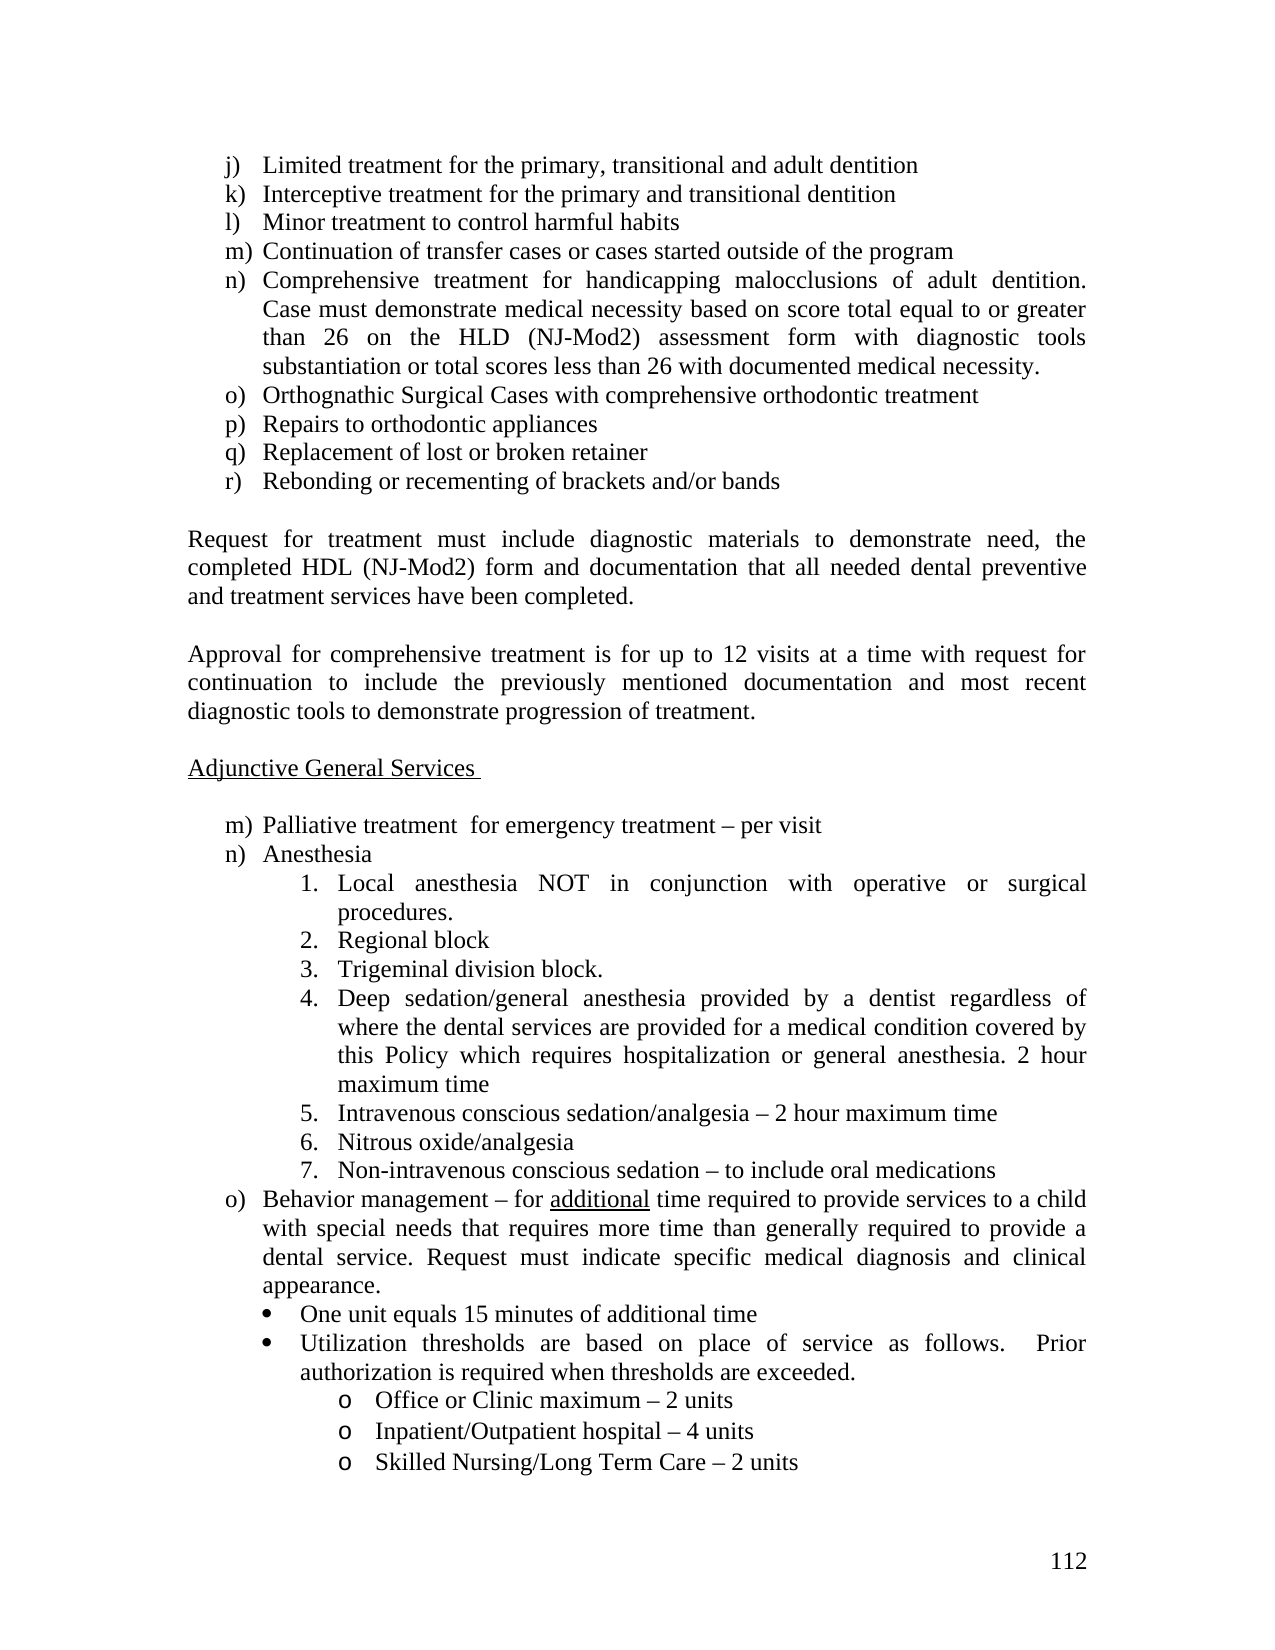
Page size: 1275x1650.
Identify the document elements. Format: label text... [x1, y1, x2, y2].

list Orthognathic Surgical Cases with comprehensive orthodontic treatment [225, 380, 1087, 409]
list Nitrous oxide/analgesia [300, 1127, 1087, 1156]
list Non-intravenous conscious sedation – to include oral medications [300, 1156, 1087, 1184]
text Request for treatment must include diagnostic materials to demonstrate need, the completed HDL (NJ-Mod2) form and documentation that all needed dental preventive and treatment services have been completed. [187, 524, 1087, 610]
list Rebonding or recementing of brackets and/or bands [225, 466, 1087, 495]
list Trigeminal division block. [300, 954, 1087, 983]
list Repairs to orthodontic appliances [225, 409, 1087, 437]
list Behavior management – for additional time required to provide services to a child with special needs that requires more time than generally required to provide a dental service. Request must indicate specific medical diagnosis and clinical appearance. [225, 1184, 1087, 1299]
list Continuation of transfer cases or cases started outside of the program [225, 236, 1087, 265]
list Local anesthesia NOT in conjunction with operative or surgical procedures. [300, 868, 1087, 926]
text Adjunctive General Services [187, 753, 1087, 782]
list One unit equals 15 minutes of additional time [262, 1299, 1087, 1328]
list Intravenous conscious sedation/analgesia – 2 hour maximum time [300, 1098, 1087, 1127]
list Deep sedation/general anesthesia provided by a dentist regardless of where the dental services are provided for a medical condition covered by this Policy which requires hospitalization or general anesthesia. 2 hour maximum time [300, 983, 1087, 1098]
list Limited treatment for the primary, transitional and adult dentition [225, 150, 1087, 179]
list Office or Clinic maximum – 2 units [337, 1386, 1087, 1416]
list Anesthesia [225, 839, 1087, 868]
list Replacement of lost or broken retainer [225, 437, 1087, 466]
list Palliative treatment for emergency treatment – per visit [225, 811, 1087, 839]
list Minor treatment to control harmful habits [225, 207, 1087, 236]
list Regional block [300, 926, 1087, 954]
list Inpatient/Outpatient hospital – 4 units [337, 1416, 1087, 1447]
list Skilled Nursing/Long Term Care – 2 units [337, 1447, 1087, 1478]
list Interceptive treatment for the primary and transitional dentition [225, 179, 1087, 207]
text Approval for comprehensive treatment is for up to 12 visits at a time with request for continuation to include the previously mentioned documentation and most recent diagnostic tools to demonstrate progression of treatment. [187, 639, 1087, 725]
list Comprehensive treatment for handicapping malocclusions of adult dentition. Case must demonstrate medical necessity based on score total equal to or greater than 26 on the HLD (NJ-Mod2) assessment form with diagnostic tools substantiation or total scores less than 26 with documented medical necessity. [225, 265, 1087, 380]
list Utilization thresholds are based on place of service as follows. Prior authorization is required when thresholds are exceeded. [262, 1328, 1087, 1386]
